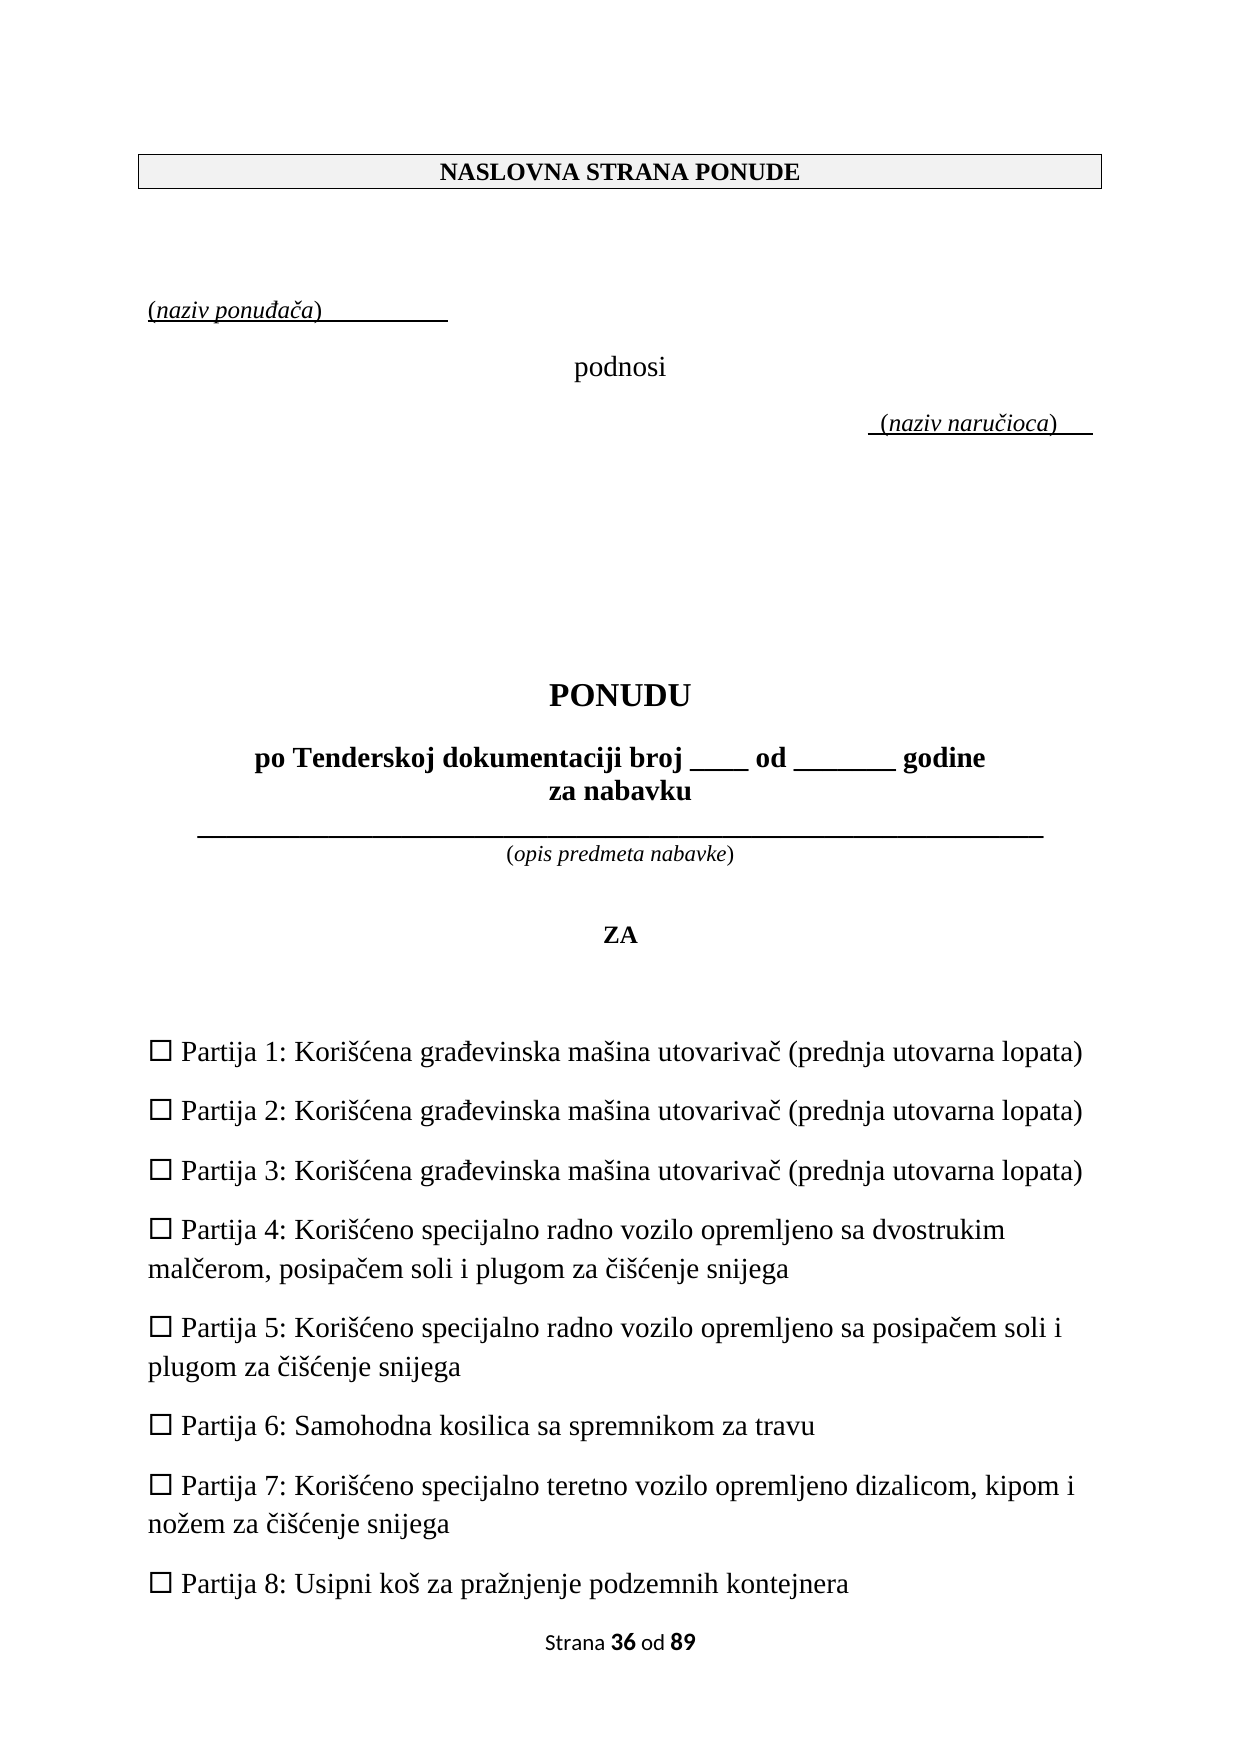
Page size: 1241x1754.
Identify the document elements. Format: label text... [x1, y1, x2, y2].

text (naziv ponuđača) [148, 295, 1093, 324]
text Partija 5: Korišćeno specijalno radno vozilo opremljeno sa posipačem soli i plugom za čišćenje snijega [148, 1310, 1093, 1382]
text NASLOVNA STRANA PONUDE [139, 155, 1101, 188]
text Partija 4: Korišćeno specijalno radno vozilo opremljeno sa dvostrukim malčerom, posipačem soli i plugom za čišćenje snijega [148, 1212, 1093, 1284]
text Partija 2: Korišćena građevinska mašina utovarivač (prednja utovarna lopata) [148, 1093, 1093, 1127]
text Partija 8: Usipni koš za pražnjenje podzemnih kontejnera [148, 1566, 1093, 1599]
text za nabavku __________________________________________________________ [148, 773, 1093, 840]
text Partija 1: Korišćena građevinska mašina utovarivač (prednja utovarna lopata) [148, 1034, 1093, 1067]
text Partija 3: Korišćena građevinska mašina utovarivač (prednja utovarna lopata) [148, 1153, 1093, 1186]
text po Tenderskoj dokumentaciji broj ____ od _______ godine [148, 740, 1093, 773]
text Partija 6: Samohodna kosilica sa spremnikom za travu [148, 1408, 1093, 1442]
text Partija 7: Korišćeno specijalno teretno vozilo opremljeno dizalicom, kipom i nožem za čišćenje snijega [148, 1468, 1093, 1540]
text ZA [148, 921, 1093, 949]
text (opis predmeta nabavke) [148, 840, 1093, 867]
text PONUDU [148, 675, 1093, 713]
text (naziv naručioca) [148, 408, 1093, 437]
text podnosi [148, 349, 1093, 382]
